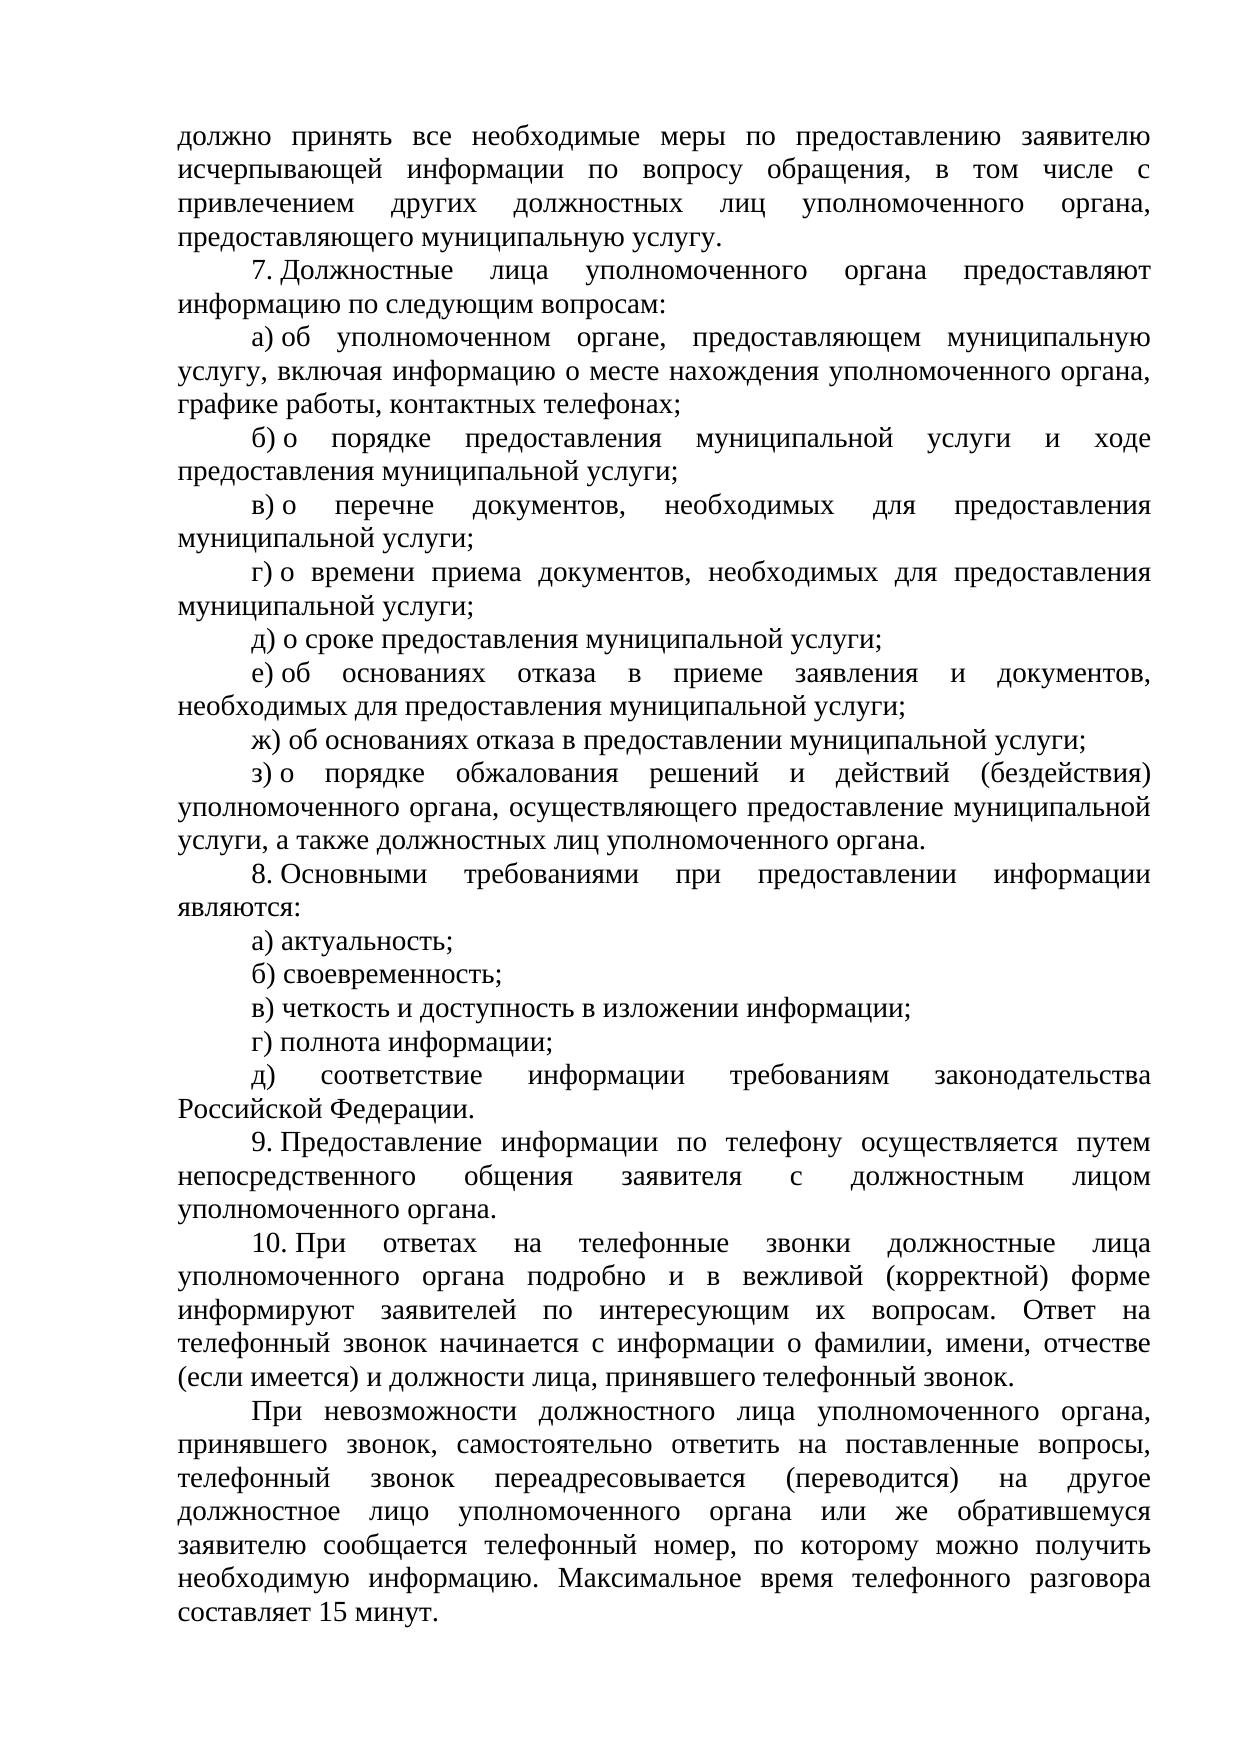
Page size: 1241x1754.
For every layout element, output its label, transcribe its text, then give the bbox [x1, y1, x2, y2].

text г) о времени приема документов, необходимых для предоставления муниципальной услуги; [177, 554, 1152, 621]
text б) своевременность; [177, 957, 1152, 990]
text д) соответствие информации требованиям законодательства Российской Федерации. [177, 1057, 1152, 1124]
text г) полнота информации; [177, 1024, 1152, 1057]
text При невозможности должностного лица уполномоченного органа, принявшего звонок, самостоятельно ответить на поставленные вопросы, телефонный звонок переадресовывается (переводится) на другое должностное лицо уполномоченного органа или же обратившемуся заявителю сообщается телефонный номер, по которому можно получить необходимую информацию. Максимальное время телефонного разговора составляет 15 минут. [177, 1393, 1152, 1627]
text е) об основаниях отказа в приеме заявления и документов, необходимых для предоставления муниципальной услуги; [177, 655, 1152, 722]
text д) о сроке предоставления муниципальной услуги; [177, 621, 1152, 655]
text а) об уполномоченном органе, предоставляющем муниципальную услугу, включая информацию о месте нахождения уполномоченного органа, графике работы, контактных телефонах; [177, 319, 1152, 420]
text 9. Предоставление информации по телефону осуществляется путем непосредственного общения заявителя с должностным лицом уполномоченного органа. [177, 1124, 1152, 1225]
text 7. Должностные лица уполномоченного органа предоставляют информацию по следующим вопросам: [177, 252, 1152, 319]
text а) актуальность; [177, 923, 1152, 957]
text 10. При ответах на телефонные звонки должностные лица уполномоченного органа подробно и в вежливой (корректной) форме информируют заявителей по интересующим их вопросам. Ответ на телефонный звонок начинается с информации о фамилии, имени, отчестве (если имеется) и должности лица, принявшего телефонный звонок. [177, 1225, 1152, 1393]
text в) о перечне документов, необходимых для предоставления муниципальной услуги; [177, 487, 1152, 554]
text ж) об основаниях отказа в предоставлении муниципальной услуги; [177, 722, 1152, 755]
text з) о порядке обжалования решений и действий (бездействия) уполномоченного органа, осуществляющего предоставление муниципальной услуги, а также должностных лиц уполномоченного органа. [177, 755, 1152, 856]
text 8. Основными требованиями при предоставлении информации являются: [177, 856, 1152, 923]
text в) четкость и доступность в изложении информации; [177, 990, 1152, 1024]
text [177, 118, 1152, 252]
text б) о порядке предоставления муниципальной услуги и ходе предоставления муниципальной услуги; [177, 420, 1152, 487]
